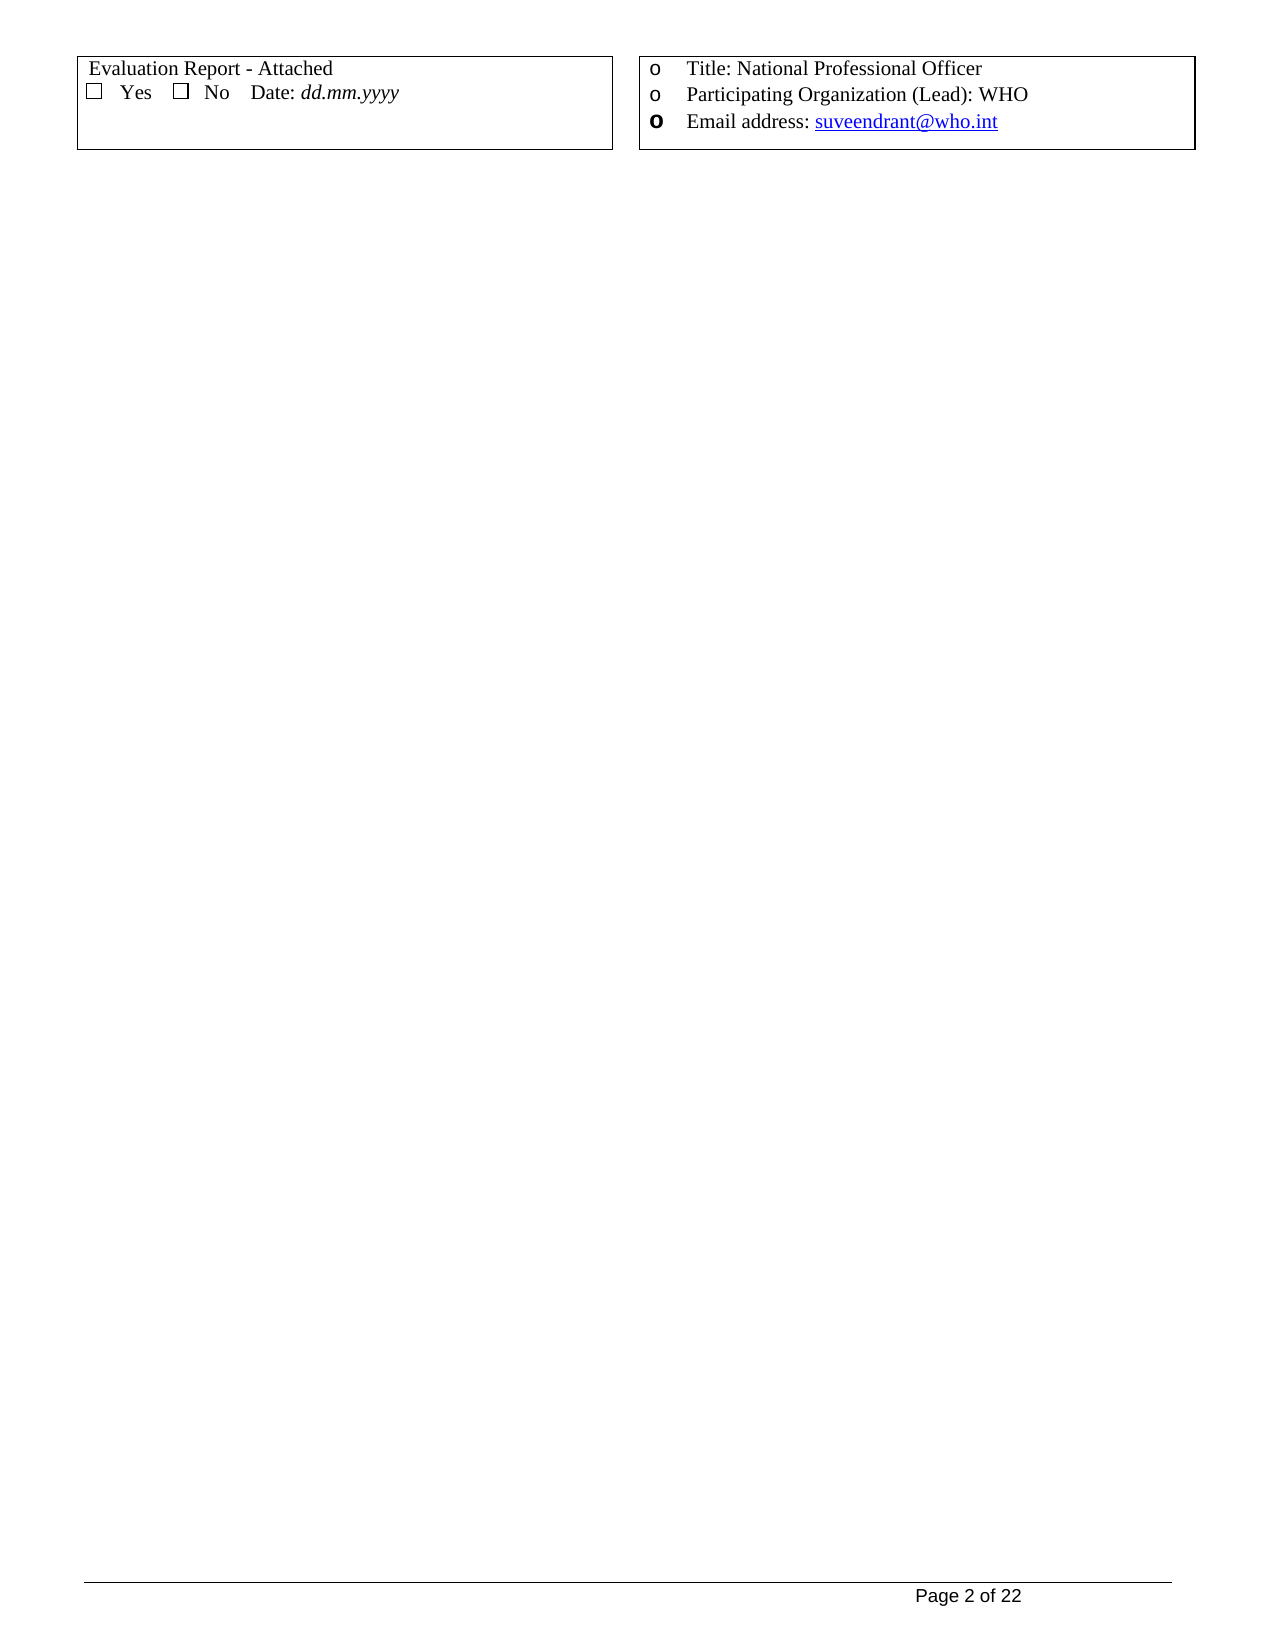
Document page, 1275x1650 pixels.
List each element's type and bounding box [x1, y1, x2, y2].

table_cell [78, 57, 612, 148]
table_cell [640, 57, 1194, 148]
